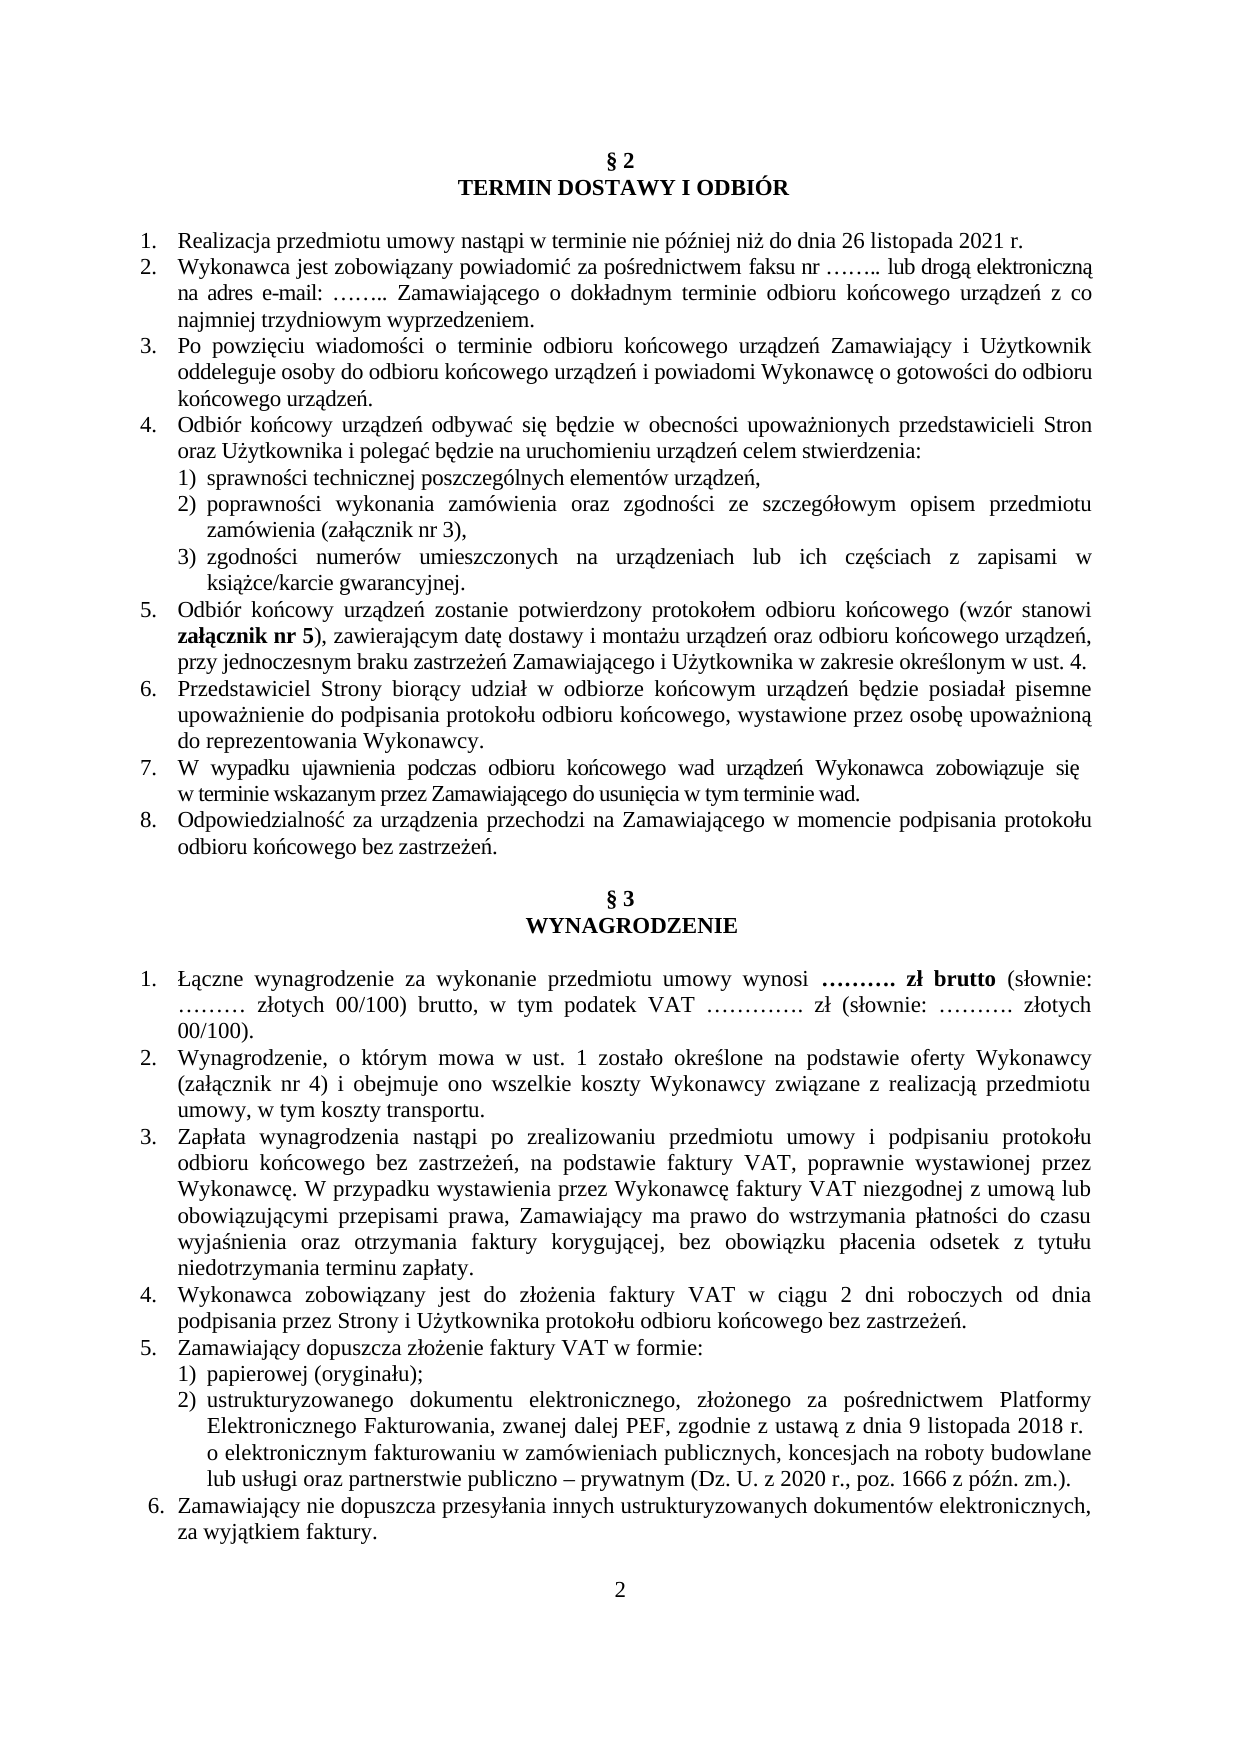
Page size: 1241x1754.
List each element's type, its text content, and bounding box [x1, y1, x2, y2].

list Przedstawiciel Strony biorący udział w odbiorze końcowym urządzeń będzie posiadał pisemne upoważnienie do podpisania protokołu odbioru końcowego, wystawione przez osobę upoważnioną do reprezentowania Wykonawcy. [140, 675, 1093, 754]
text WYNAGRODZENIE [148, 912, 1093, 938]
list Zamawiający dopuszcza złożenie faktury VAT w formie: [140, 1333, 1093, 1360]
list zgodności numerów umieszczonych na urządzeniach lub ich częściach z zapisami w książce/karcie gwarancyjnej. [177, 543, 1093, 596]
list poprawności wykonania zamówienia oraz zgodności ze szczegółowym opisem przedmiotu zamówienia (załącznik nr 3), [177, 490, 1093, 543]
list Odbiór końcowy urządzeń zostanie potwierdzony protokołem odbioru końcowego (wzór stanowi załącznik nr 5), zawierającym datę dostawy i montażu urządzeń oraz odbioru końcowego urządzeń, przy jednoczesnym braku zastrzeżeń Zamawiającego i Użytkownika w zakresie określonym w ust. 4. [140, 596, 1093, 675]
list Wykonawca jest zobowiązany powiadomić za pośrednictwem faksu nr …….. lub drogą elektroniczną na adres e-mail: …….. Zamawiającego o dokładnym terminie odbioru końcowego urządzeń z co najmniej trzydniowym wyprzedzeniem. [140, 253, 1093, 332]
list sprawności technicznej poszczególnych elementów urządzeń, [177, 464, 1093, 490]
list Realizacja przedmiotu umowy nastąpi w terminie nie później niż do dnia 26 listopada 2021 r. [140, 227, 1093, 253]
list Po powzięciu wiadomości o terminie odbioru końcowego urządzeń Zamawiający i Użytkownik oddeleguje osoby do odbioru końcowego urządzeń i powiadomi Wykonawcę o gotowości do odbioru końcowego urządzeń. [140, 332, 1093, 411]
list Wynagrodzenie, o którym mowa w ust. 1 zostało określone na podstawie oferty Wykonawcy (załącznik nr 4) i obejmuje ono wszelkie koszty Wykonawcy związane z realizacją przedmiotu umowy, w tym koszty transportu. [140, 1044, 1093, 1123]
list W wypadku ujawnienia podczas odbioru końcowego wad urządzeń Wykonawca zobowiązuje się w terminie wskazanym przez Zamawiającego do usunięcia w tym terminie wad. [140, 754, 1093, 806]
list Łączne wynagrodzenie za wykonanie przedmiotu umowy wynosi ………. zł brutto (słownie: ……… złotych 00/100) brutto, w tym podatek VAT …………. zł (słownie: ………. złotych 00/100). [140, 964, 1093, 1044]
text TERMIN DOSTAWY I ODBIÓR [458, 174, 1093, 200]
list papierowej (oryginału); [177, 1360, 1093, 1386]
text § 2 [148, 148, 1093, 174]
list Odbiór końcowy urządzeń odbywać się będzie w obecności upoważnionych przedstawicieli Stron oraz Użytkownika i polegać będzie na uruchomieniu urządzeń celem stwierdzenia: [140, 411, 1093, 464]
list Odpowiedzialność za urządzenia przechodzi na Zamawiającego w momencie podpisania protokołu odbioru końcowego bez zastrzeżeń. [140, 806, 1093, 859]
text § 3 [148, 886, 1093, 912]
list Wykonawca zobowiązany jest do złożenia faktury VAT w ciągu 2 dni roboczych od dnia podpisania przez Strony i Użytkownika protokołu odbioru końcowego bez zastrzeżeń. [140, 1281, 1093, 1333]
list Zamawiający nie dopuszcza przesyłania innych ustrukturyzowanych dokumentów elektronicznych, za wyjątkiem faktury. [148, 1492, 1093, 1544]
list Zapłata wynagrodzenia nastąpi po zrealizowaniu przedmiotu umowy i podpisaniu protokołu odbioru końcowego bez zastrzeżeń, na podstawie faktury VAT, poprawnie wystawionej przez Wykonawcę. W przypadku wystawienia przez Wykonawcę faktury VAT niezgodnej z umową lub obowiązującymi przepisami prawa, Zamawiający ma prawo do wstrzymania płatności do czasu wyjaśnienia oraz otrzymania faktury korygującej, bez obowiązku płacenia odsetek z tytułu niedotrzymania terminu zapłaty. [140, 1123, 1093, 1281]
list ustrukturyzowanego dokumentu elektronicznego, złożonego za pośrednictwem Platformy Elektronicznego Fakturowania, zwanej dalej PEF, zgodnie z ustawą z dnia 9 listopada 2018 r. o elektronicznym fakturowaniu w zamówieniach publicznych, koncesjach na roboty budowlane lub usługi oraz partnerstwie publiczno – prywatnym (Dz. U. z 2020 r., poz. 1666 z późn. zm.). [177, 1386, 1093, 1492]
